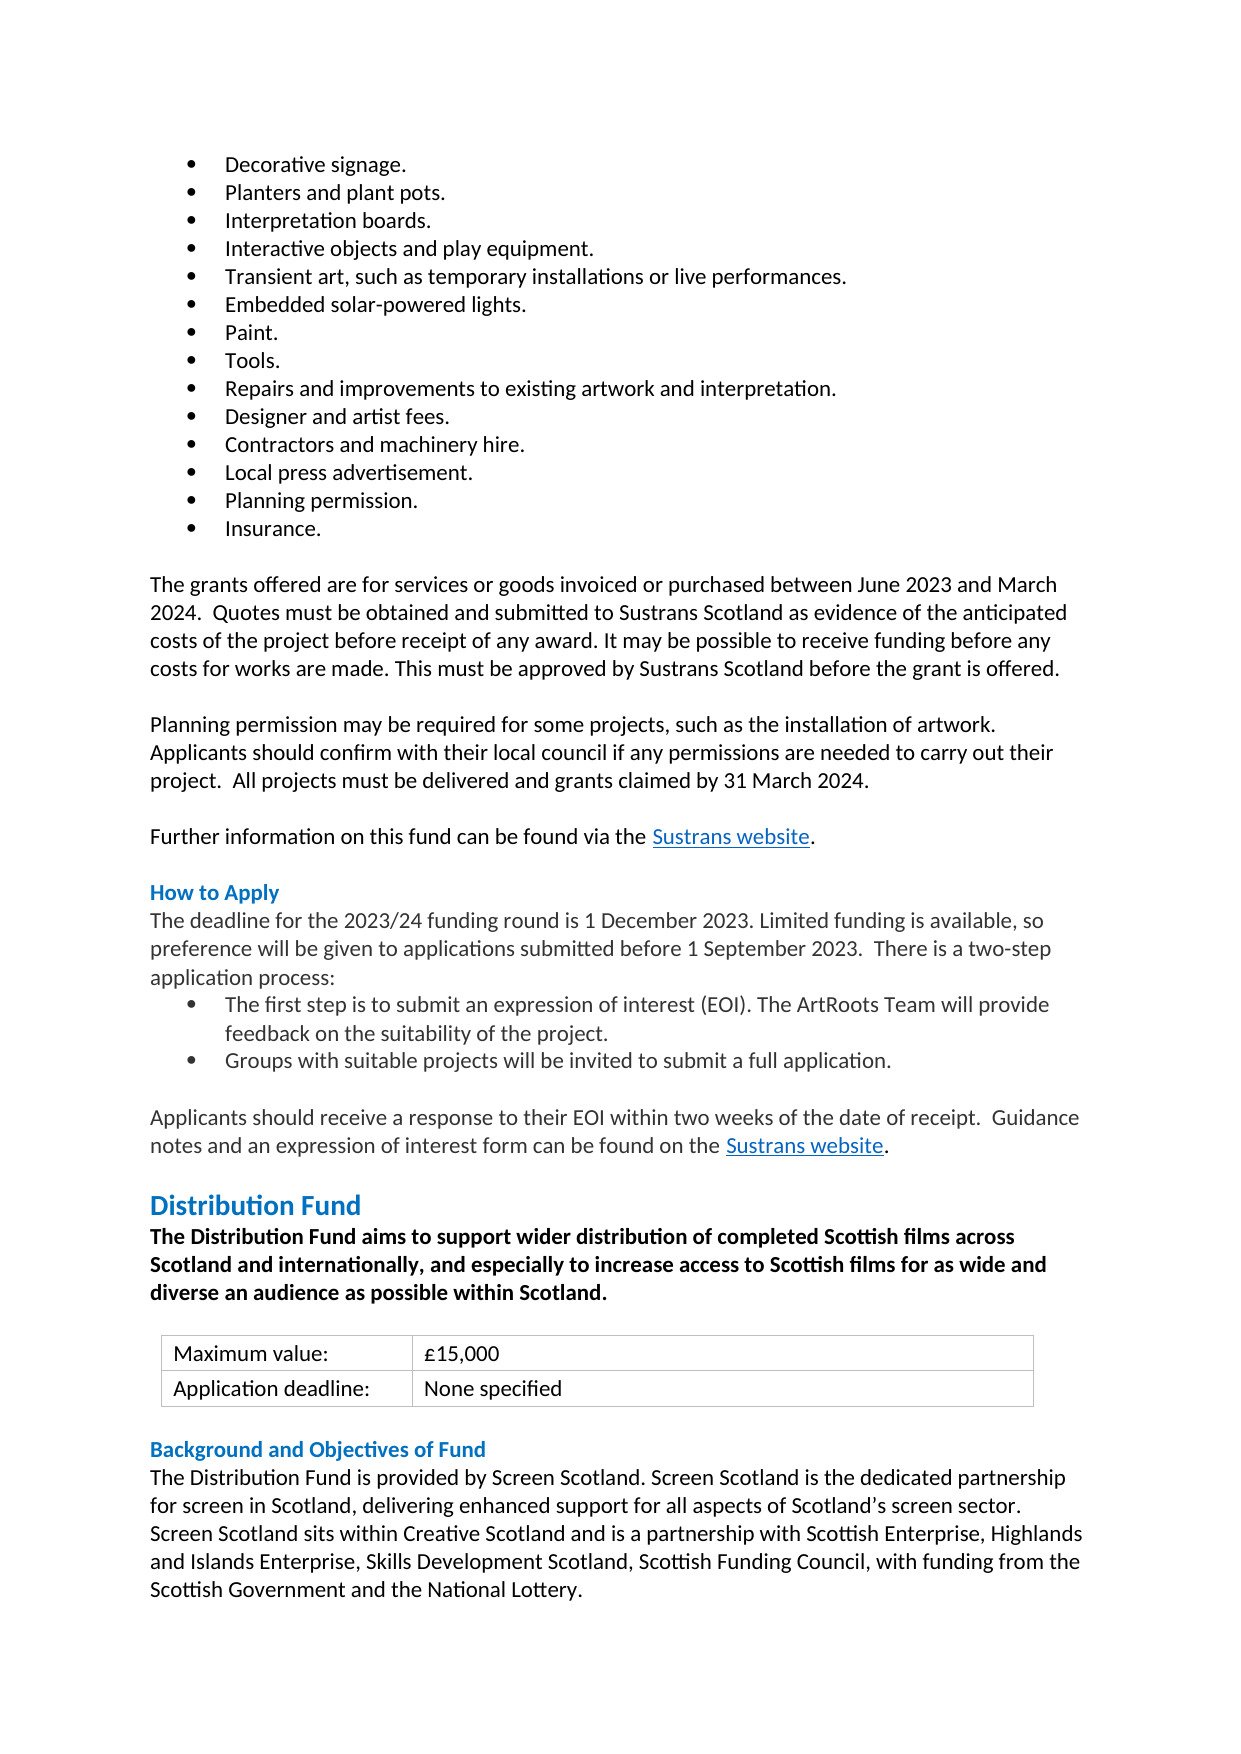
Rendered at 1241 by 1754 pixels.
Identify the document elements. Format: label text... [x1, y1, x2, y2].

list Paint. [187, 318, 1090, 346]
text Background and Objectives of Fund [150, 1435, 1090, 1463]
table_header Maximum value: [162, 1336, 412, 1370]
subtitle The Distribution Fund aims to support wider distribution of completed Scottish films across Scotland and internationally, and especially to increase access to Scottish films for as wide and diverse an audience as possible within Scotland. [150, 1222, 1090, 1306]
text The Distribution Fund is provided by Screen Scotland. Screen Scotland is the dedicated partnership for screen in Scotland, delivering enhanced support for all aspects of Scotland’s screen sector. Screen Scotland sits within Creative Scotland and is a partnership with Scottish Enterprise, Highlands and Islands Enterprise, Skills Development Scotland, Scottish Funding Council, with funding from the Scottish Government and the National Lottery. [150, 1463, 1090, 1603]
list Embedded solar-powered lights. [187, 290, 1090, 318]
list Transient art, such as temporary installations or live performances. [187, 262, 1090, 290]
list Planters and plant pots. [187, 178, 1090, 206]
list Planning permission. [187, 486, 1090, 514]
text How to Apply [150, 878, 1090, 907]
list Groups with suitable projects will be invited to submit a full application. [187, 1047, 1090, 1075]
text Further information on this fund can be found via the Sustrans website. [150, 822, 1090, 851]
list Contractors and machinery hire. [187, 430, 1090, 458]
table_cell Application deadline: [162, 1371, 412, 1406]
text The deadline for the 2023/24 funding round is 1 December 2023. Limited funding is available, so preference will be given to applications submitted before 1 September 2023. There is a two-step application process: [150, 907, 1090, 991]
list Designer and artist fees. [187, 402, 1090, 430]
list Interpretation boards. [187, 206, 1090, 234]
list Insurance. [187, 514, 1090, 542]
list Decorative signage. [187, 150, 1090, 178]
table_header £15,000 [413, 1336, 1033, 1370]
list Interactive objects and play equipment. [187, 234, 1090, 262]
text Planning permission may be required for some projects, such as the installation of artwork. Applicants should confirm with their local council if any permissions are needed to carry out their project. All projects must be delivered and grants claimed by 31 March 2024. [150, 710, 1090, 794]
list The first step is to submit an expression of interest (EOI). The ArtRoots Team will provide feedback on the suitability of the project. [187, 991, 1090, 1047]
list Tools. [187, 346, 1090, 374]
table_cell None specified [413, 1371, 1033, 1406]
list Repairs and improvements to existing artwork and interpretation. [187, 374, 1090, 402]
text The grants offered are for services or goods invoiced or purchased between June 2023 and March 2024. Quotes must be obtained and submitted to Sustrans Scotland as evidence of the anticipated costs of the project before receipt of any award. It may be possible to receive funding before any costs for works are made. This must be approved by Sustrans Scotland before the grant is offered. [150, 570, 1090, 682]
list Local press advertisement. [187, 458, 1090, 486]
text Applicants should receive a response to their EOI within two weeks of the date of receipt. Guidance notes and an expression of interest form can be found on the Sustrans website. [150, 1103, 1090, 1159]
subtitle Distribution Fund [150, 1187, 1090, 1222]
